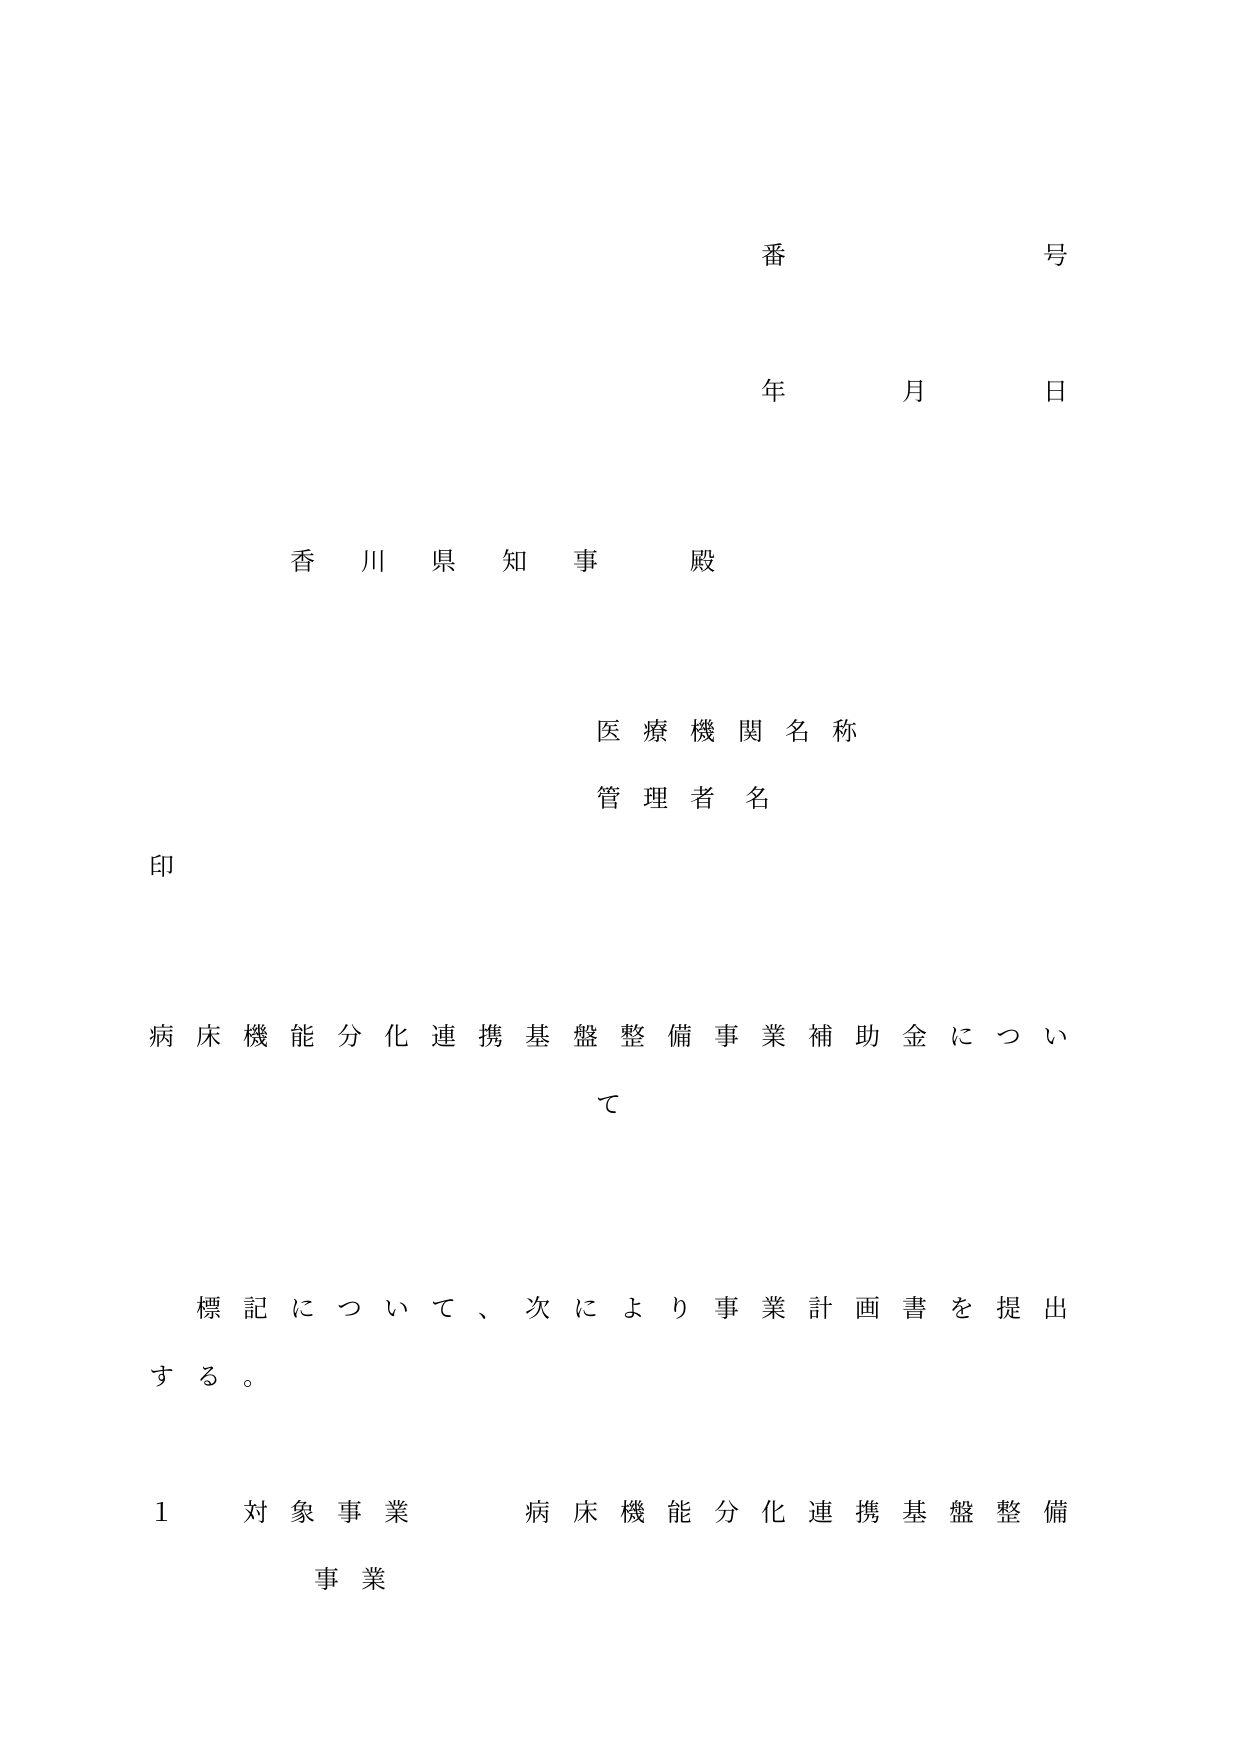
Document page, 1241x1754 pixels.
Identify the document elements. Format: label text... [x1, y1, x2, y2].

text 病床機能分化連携基盤整備事業補助金について [149, 1001, 1091, 1137]
text 医療機関名称 [149, 695, 1091, 763]
text 香 川 県 知 事 殿 [149, 526, 1091, 593]
text 管理者名 印 [149, 763, 1091, 899]
text １ 対象事業 病床機能分化連携基盤整備事業 [149, 1476, 1091, 1612]
text 年 月 日 [149, 288, 1091, 424]
text 標記について、次により事業計画書を提出する。 [149, 1273, 1091, 1408]
text 番 号 [149, 152, 1091, 288]
